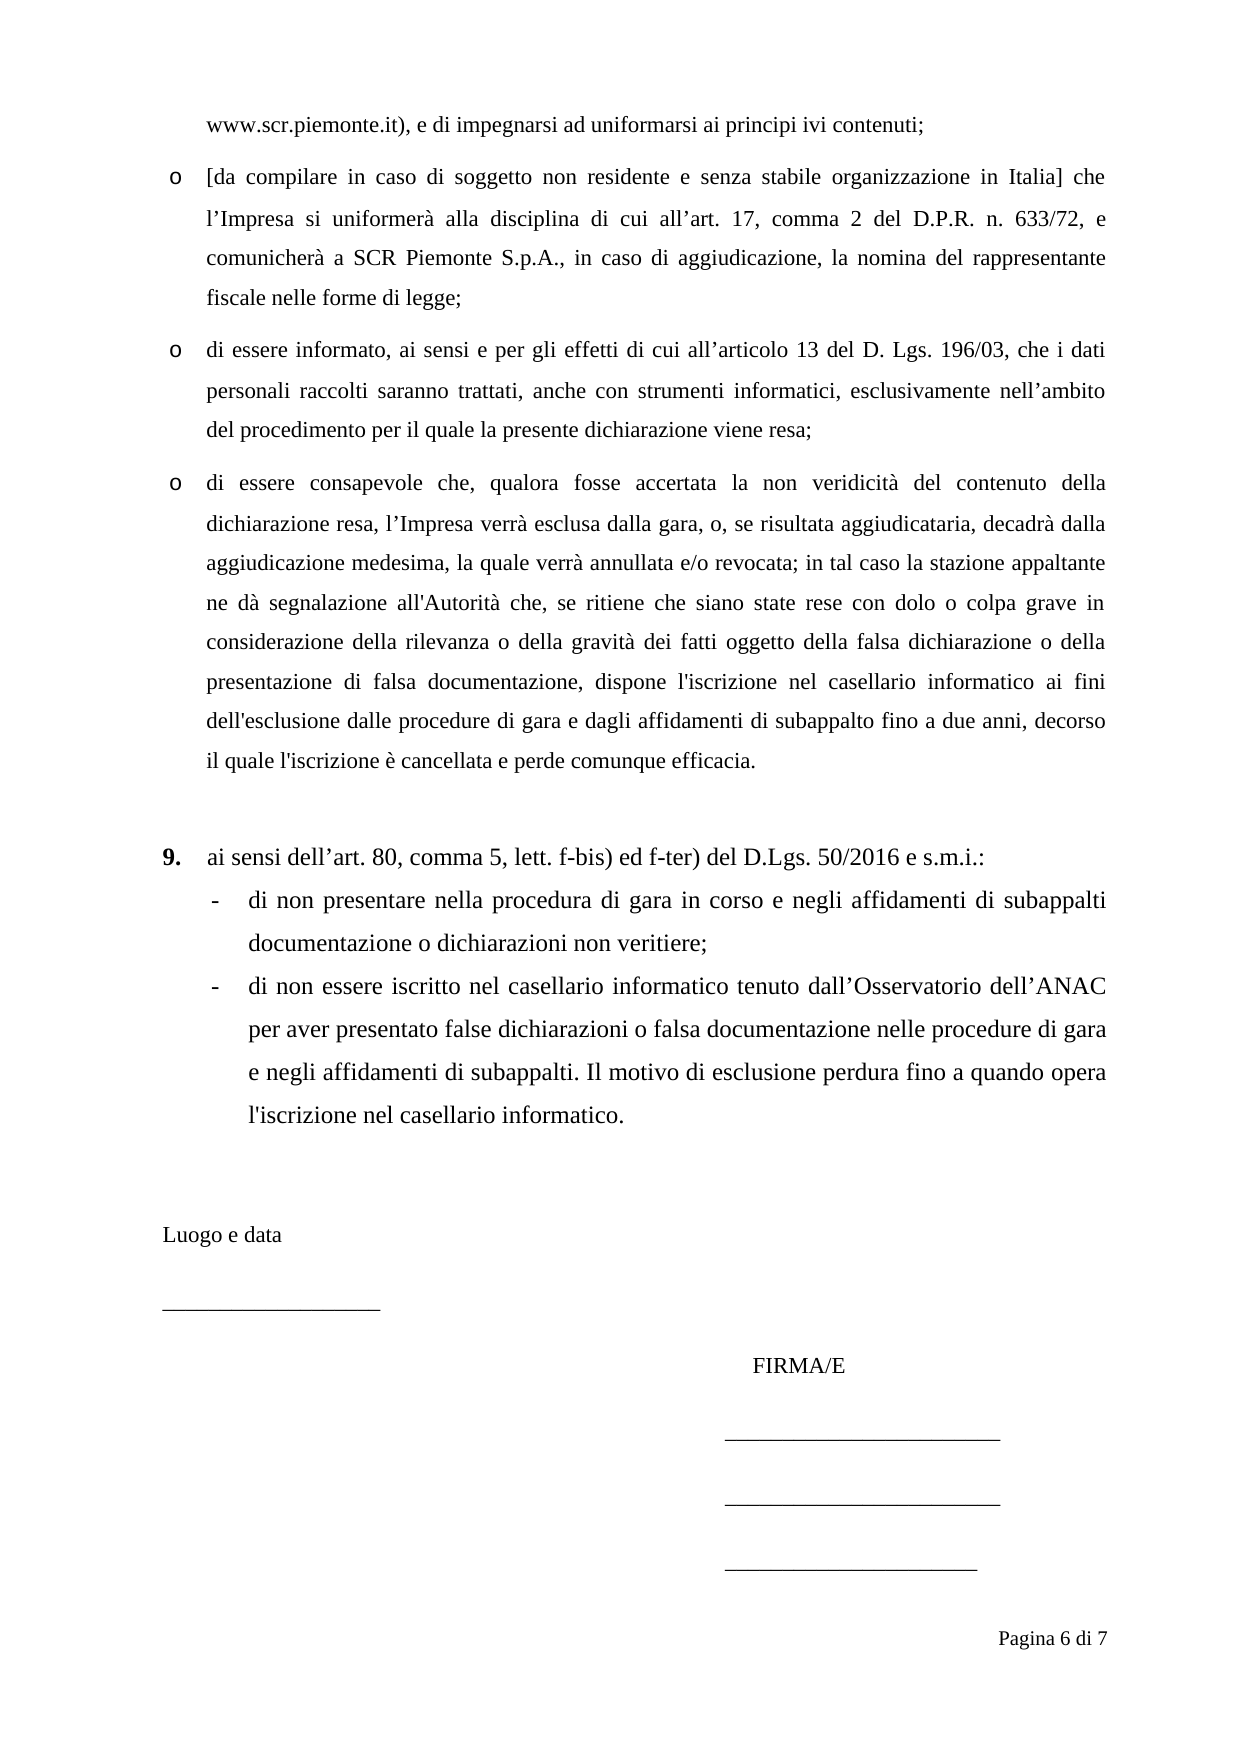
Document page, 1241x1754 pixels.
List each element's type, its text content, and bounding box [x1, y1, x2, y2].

text ________________________ [725, 1417, 1107, 1443]
text ________________________ [725, 1482, 1107, 1509]
list [da compilare in caso di soggetto non residente e senza stabile organizzazione in Italia] che l’Impresa si uniformerà alla disciplina di cui all’art. 17, comma 2 del D.P.R. n. 633/72, e comunicherà a SCR Piemonte S.p.A., in caso di aggiudicazione, la nomina del rappresentante fiscale nelle forme di legge; [169, 163, 1107, 310]
text ______________________ [725, 1547, 1107, 1574]
list ai sensi dell’art. 80, comma 5, lett. f-bis) ed f-ter) del D.Lgs. 50/2016 e s.m.i.: [162, 842, 1107, 871]
text FIRMA/E [725, 1352, 1107, 1378]
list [169, 111, 1107, 138]
list di non presentare nella procedura di gara in corso e negli affidamenti di subappalti documentazione o dichiarazioni non veritiere; [211, 885, 1107, 957]
list di essere informato, ai sensi e per gli effetti di cui all’articolo 13 del D. Lgs. 196/03, che i dati personali raccolti saranno trattati, anche con strumenti informatici, esclusivamente nell’ambito del procedimento per il quale la presente dichiarazione viene resa; [169, 336, 1107, 443]
text ___________________ [162, 1287, 1107, 1313]
list di non essere iscritto nel casellario informatico tenuto dall’Osservatorio dell’ANAC per aver presentato false dichiarazioni o falsa documentazione nelle procedure di gara e negli affidamenti di subappalti. Il motivo di esclusione perdura fino a quando opera l'iscrizione nel casellario informatico. [211, 971, 1107, 1129]
text Luogo e data [162, 1221, 1107, 1248]
list di essere consapevole che, qualora fosse accertata la non veridicità del contenuto della dichiarazione resa, l’Impresa verrà esclusa dalla gara, o, se risultata aggiudicataria, decadrà dalla aggiudicazione medesima, la quale verrà annullata e/o revocata; in tal caso la stazione appaltante ne dà segnalazione all'Autorità che, se ritiene che siano state rese con dolo o colpa grave in considerazione della rilevanza o della gravità dei fatti oggetto della falsa dichiarazione o della presentazione di falsa documentazione, dispone l'iscrizione nel casellario informatico ai fini dell'esclusione dalle procedure di gara e dagli affidamenti di subappalto fino a due anni, decorso il quale l'iscrizione è cancellata e perde comunque efficacia. [169, 468, 1107, 773]
